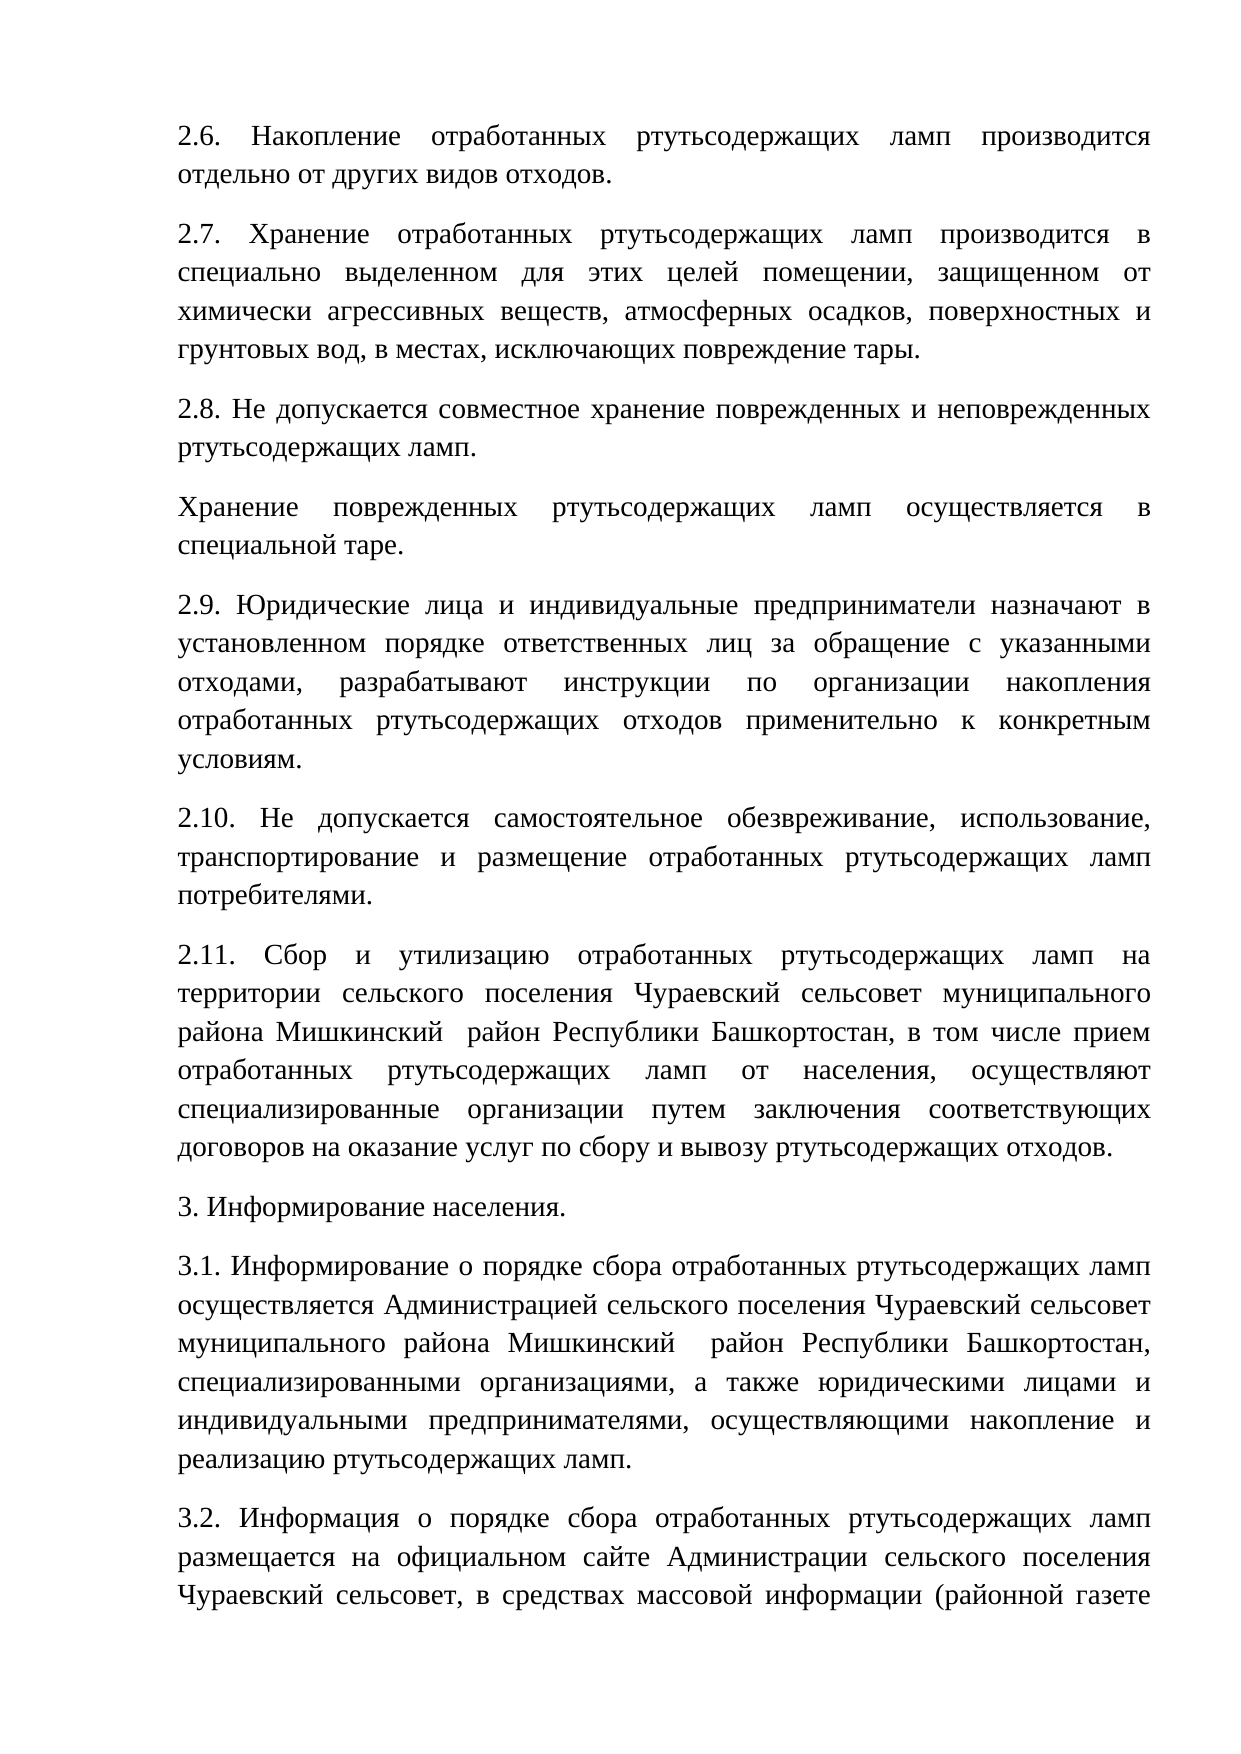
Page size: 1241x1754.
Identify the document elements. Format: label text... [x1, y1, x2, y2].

text Хранение поврежденных ртутьсодержащих ламп осуществляется в специальной таре. [177, 489, 1152, 561]
text 3.1. Информирование о порядке сбора отработанных ртутьсодержащих ламп осуществляется Администрацией сельского поселения Чураевский сельсовет муниципального района Мишкинский район Республики Башкортостан, специализированными организациями, а также юридическими лицами и индивидуальными предпринимателями, осуществляющими накопление и реализацию ртутьсодержащих ламп. [177, 1248, 1152, 1474]
text 2.9. Юридические лица и индивидуальные предприниматели назначают в установленном порядке ответственных лиц за обращение с указанными отходами, разрабатывают инструкции по организации накопления отработанных ртутьсодержащих отходов применительно к конкретным условиям. [177, 587, 1152, 774]
text 2.6. Накопление отработанных ртутьсодержащих ламп производится отдельно от других видов отходов. [177, 118, 1152, 190]
text 3. Информирование населения. [177, 1189, 1152, 1222]
text 2.7. Хранение отработанных ртутьсодержащих ламп производится в специально выделенном для этих целей помещении, защищенном от химически агрессивных веществ, атмосферных осадков, поверхностных и грунтовых вод, в местах, исключающих повреждение тары. [177, 216, 1152, 365]
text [177, 1500, 1152, 1611]
text 2.8. Не допускается совместное хранение поврежденных и неповрежденных ртутьсодержащих ламп. [177, 391, 1152, 463]
text 2.10. Не допускается самостоятельное обезвреживание, использование, транспортирование и размещение отработанных ртутьсодержащих ламп потребителями. [177, 800, 1152, 911]
text 2.11. Сбор и утилизацию отработанных ртутьсодержащих ламп на территории сельского поселения Чураевский сельсовет муниципального района Мишкинский район Республики Башкортостан, в том числе прием отработанных ртутьсодержащих ламп от населения, осуществляют специализированные организации путем заключения соответствующих договоров на оказание услуг по сбору и вывозу ртутьсодержащих отходов. [177, 937, 1152, 1163]
